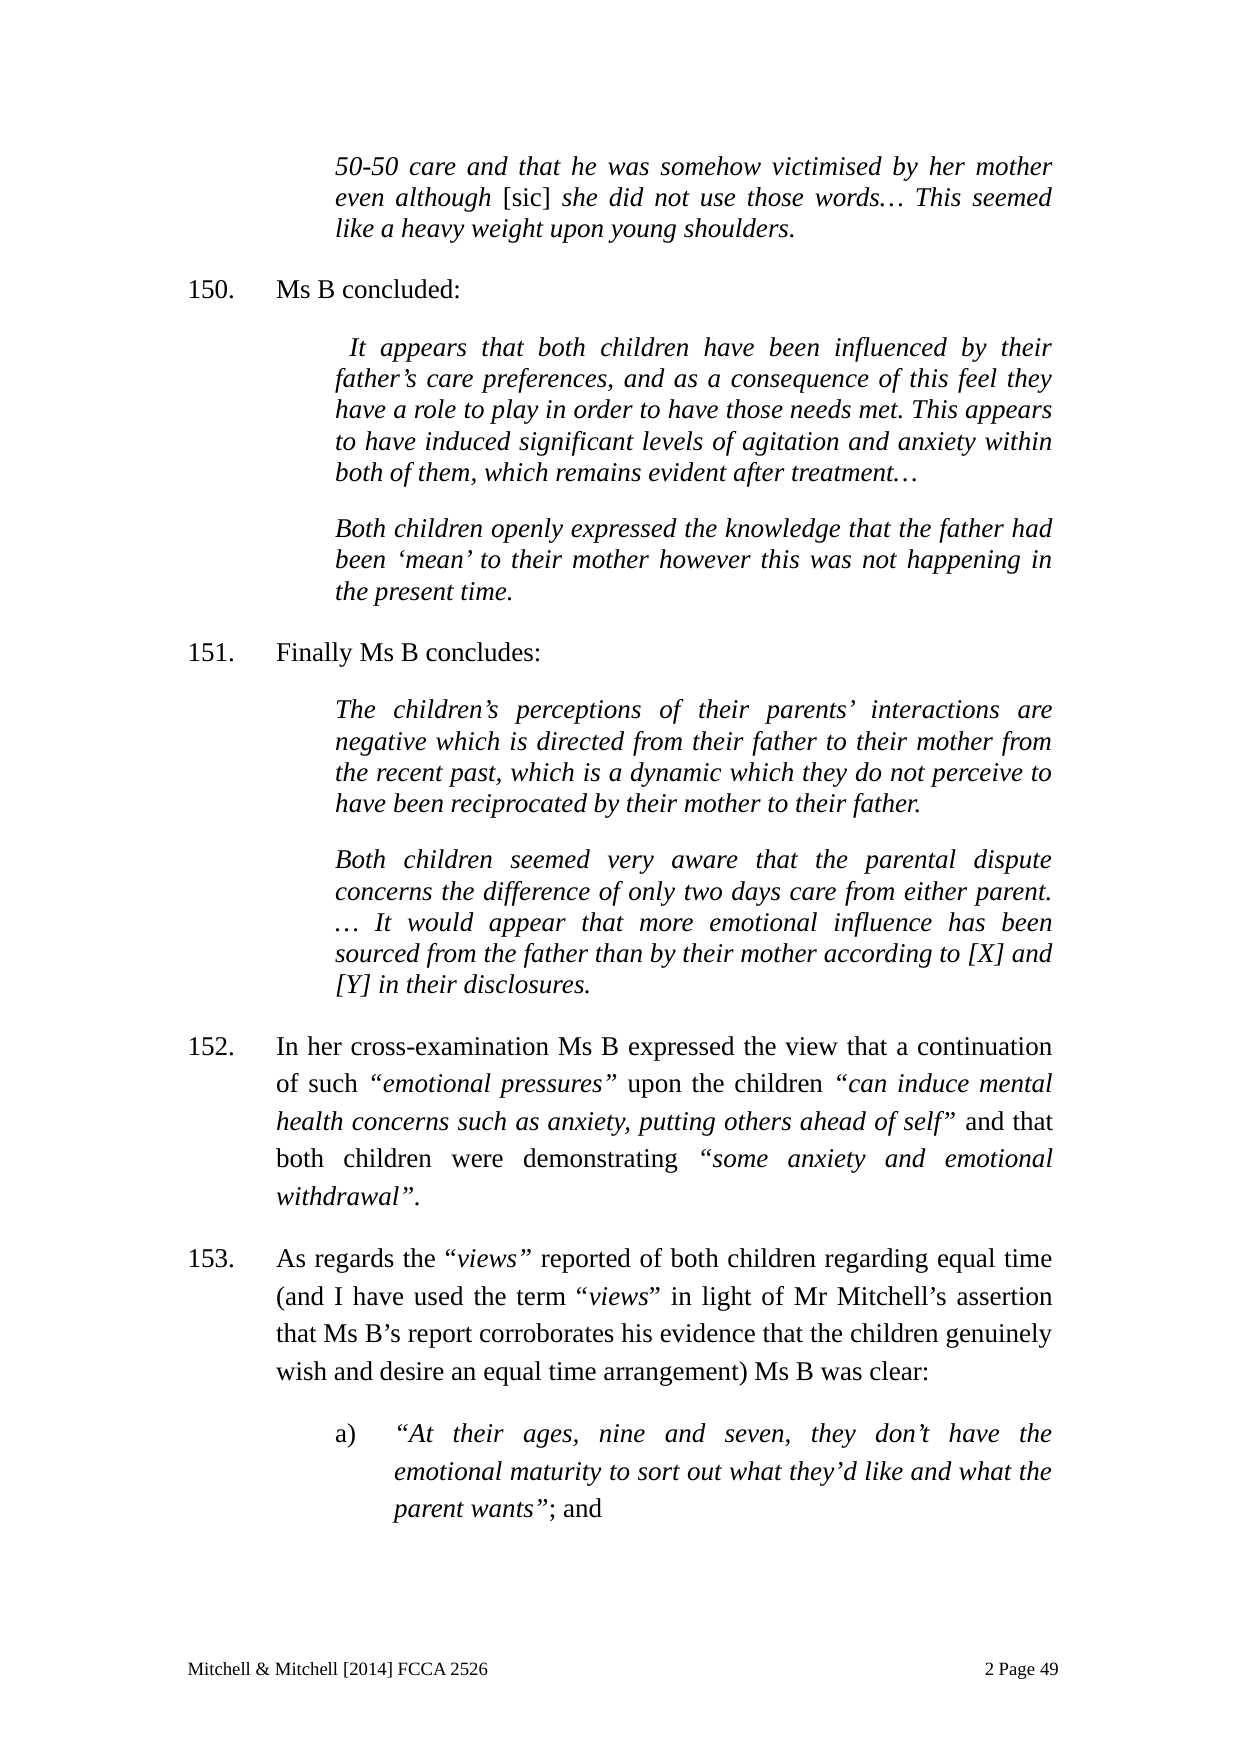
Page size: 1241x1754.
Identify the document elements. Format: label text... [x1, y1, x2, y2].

text “At their ages, nine and seven, they don’t have the emotional maturity to sort out what they’d like and what the parent wants”; and [335, 1412, 1053, 1525]
text Finally Ms B concludes: [187, 631, 1053, 669]
text The children’s perceptions of their parents’ interactions are negative which is directed from their father to their mother from the recent past, which is a dynamic which they do not perceive to have been reciprocated by their mother to their father. [335, 694, 1053, 819]
text As regards the “views” reported of both children regarding equal time (and I have used the term “views” in light of Mr Mitchell’s assertion that Ms B’s report corroborates his evidence that the children genuinely wish and desire an equal time arrangement) Ms B was clear: [187, 1237, 1053, 1387]
text Ms B concluded: [187, 269, 1053, 306]
text Both children seemed very aware that the parental dispute concerns the difference of only two days care from either parent.… It would appear that more emotional influence has been sourced from the father than by their mother according to [X] and [Y] in their disclosures. [335, 844, 1053, 1000]
text In her cross-examination Ms B expressed the view that a continuation of such “emotional pressures” upon the children “can induce mental health concerns such as anxiety, putting others ahead of self” and that both children were demonstrating “some anxiety and emotional withdrawal”. [187, 1025, 1053, 1212]
text Both children openly expressed the knowledge that the father had been ‘mean’ to their mother however this was not happening in the present time. [335, 512, 1053, 606]
text It appears that both children have been influenced by their father’s care preferences, and as a consequence of this feel they have a role to play in order to have those needs met. This appears to have induced significant levels of agitation and anxiety within both of them, which remains evident after treatment… [335, 331, 1053, 487]
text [335, 150, 1053, 244]
